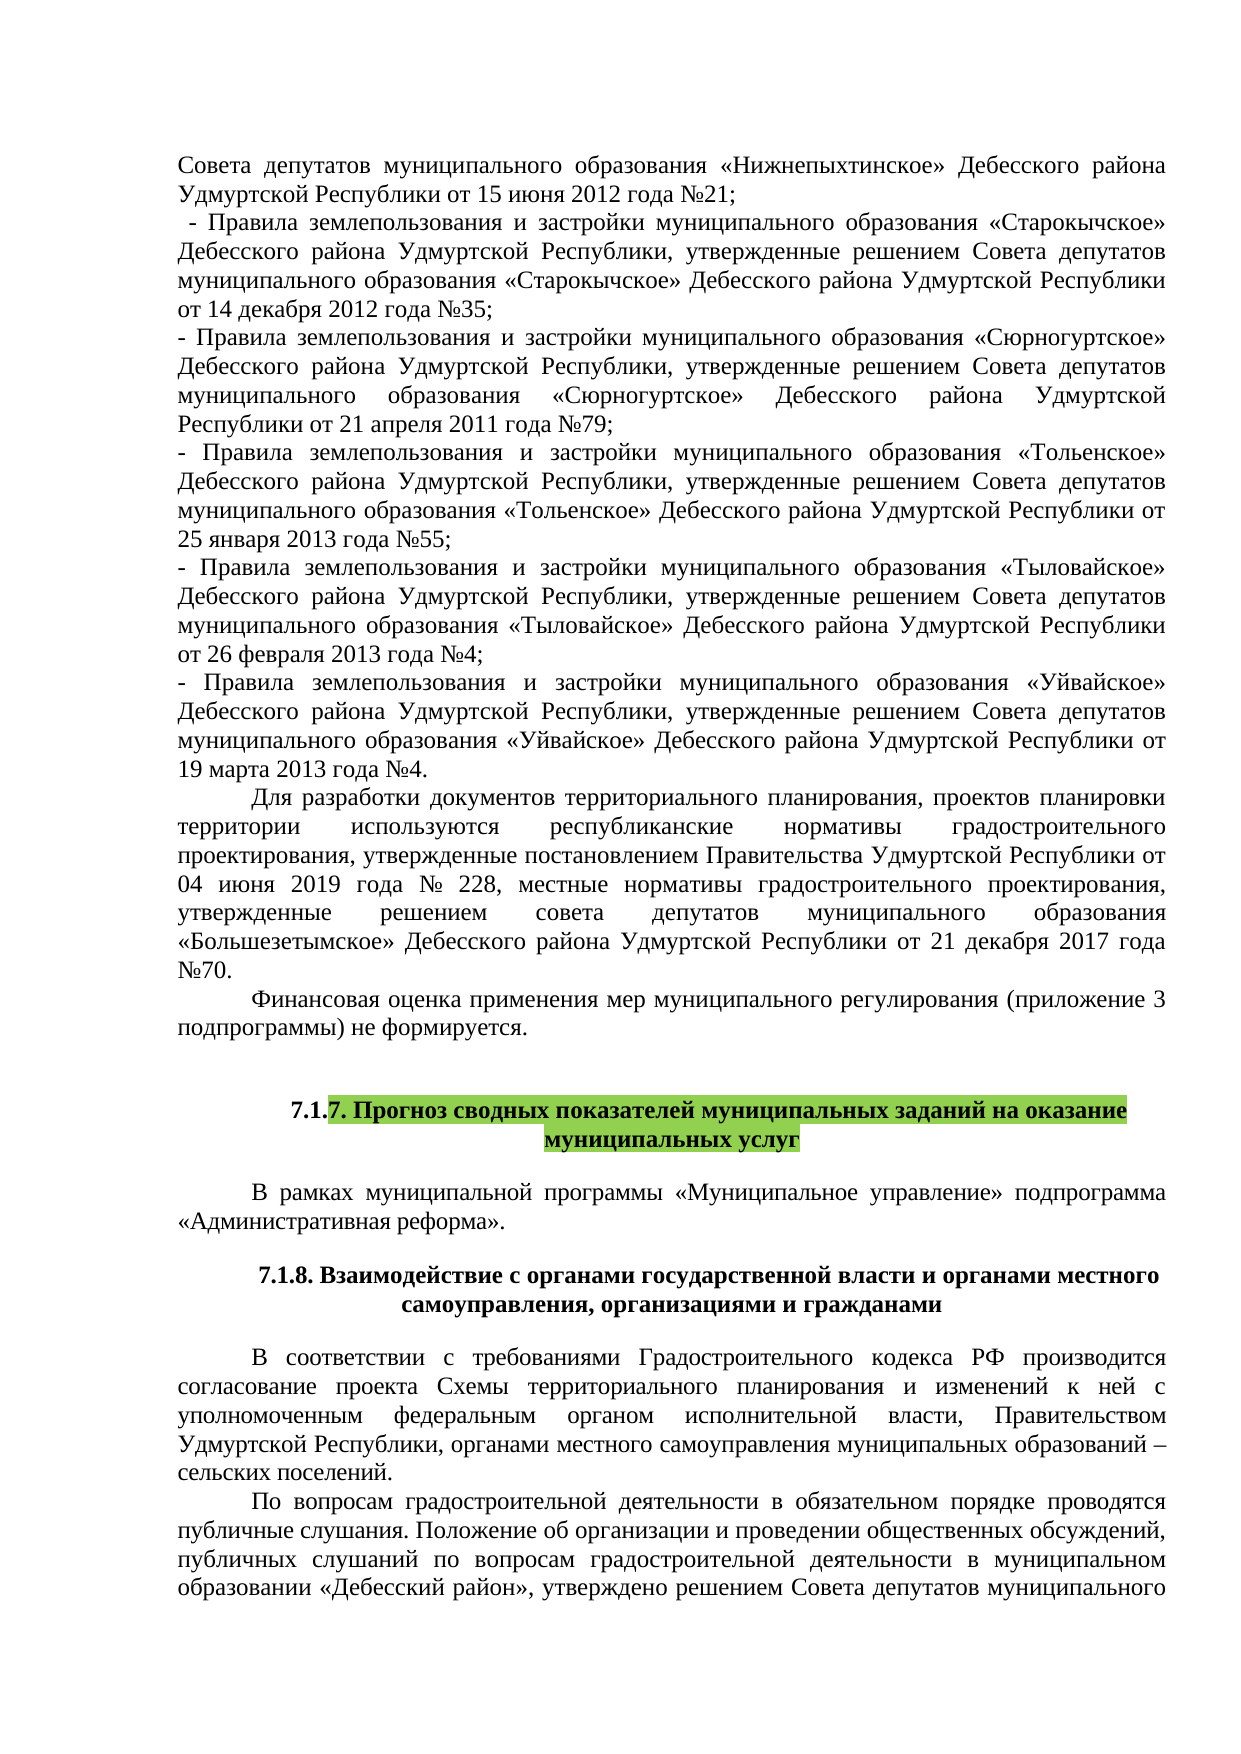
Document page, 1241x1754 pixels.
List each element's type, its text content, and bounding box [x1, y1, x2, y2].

text 7.1.7. Прогноз сводных показателей муниципальных заданий на оказание муниципальных услуг [800, 1095, 1167, 1152]
text - Правила землепользования и застройки муниципального образования «Старокычское» Дебесского района Удмуртской Республики, утвержденные решением Совета депутатов муниципального образования «Старокычское» Дебесского района Удмуртской Республики от 14 декабря 2012 года №35; [177, 207, 1167, 322]
text Для разработки документов территориального планирования, проектов планировки территории используются республиканские нормативы градостроительного проектирования, утвержденные постановлением Правительства Удмуртской Республики от 04 июня 2019 года № 228, местные нормативы градостроительного проектирования, утвержденные решением совета депутатов муниципального образования «Большезетымское» Дебесского района Удмуртской Республики от 21 декабря 2017 года №70. [177, 782, 1167, 984]
text В рамках муниципальной программы «Муниципальное управление» подпрограмма «Административная реформа». [177, 1177, 1167, 1235]
text - Правила землепользования и застройки муниципального образования «Тольенское» Дебесского района Удмуртской Республики, утвержденные решением Совета депутатов муниципального образования «Тольенское» Дебесского района Удмуртской Республики от 25 января 2013 года №55; [177, 437, 1167, 552]
text 7.1.8. Взаимодействие с органами государственной власти и органами местного самоуправления, организациями и гражданами [177, 1260, 1167, 1317]
text В соответствии с требованиями Градостроительного кодекса РФ производится согласование проекта Схемы территориального планирования и изменений к ней с уполномоченным федеральным органом исполнительной власти, Правительством Удмуртской Республики, органами местного самоуправления муниципальных образований – сельских поселений. [177, 1342, 1167, 1486]
text Финансовая оценка применения мер муниципального регулирования (приложение 3 подпрограммы) не формируется. [177, 984, 1167, 1041]
text - Правила землепользования и застройки муниципального образования «Тыловайское» Дебесского района Удмуртской Республики, утвержденные решением Совета депутатов муниципального образования «Тыловайское» Дебесского района Удмуртской Республики от 26 февраля 2013 года №4; [177, 552, 1167, 667]
text - Правила землепользования и застройки муниципального образования «Сюрногуртское» Дебесского района Удмуртской Республики, утвержденные решением Совета депутатов муниципального образования «Сюрногуртское» Дебесского района Удмуртской Республики от 21 апреля 2011 года №79; [177, 322, 1167, 437]
text 7.1.7. Прогноз сводных показателей муниципальных заданий на оказание муниципальных услуг [177, 1095, 544, 1152]
text - Правила землепользования и застройки муниципального образования «Уйвайское» Дебесского района Удмуртской Республики, утвержденные решением Совета депутатов муниципального образования «Уйвайское» Дебесского района Удмуртской Республики от 19 марта 2013 года №4. [177, 667, 1167, 782]
